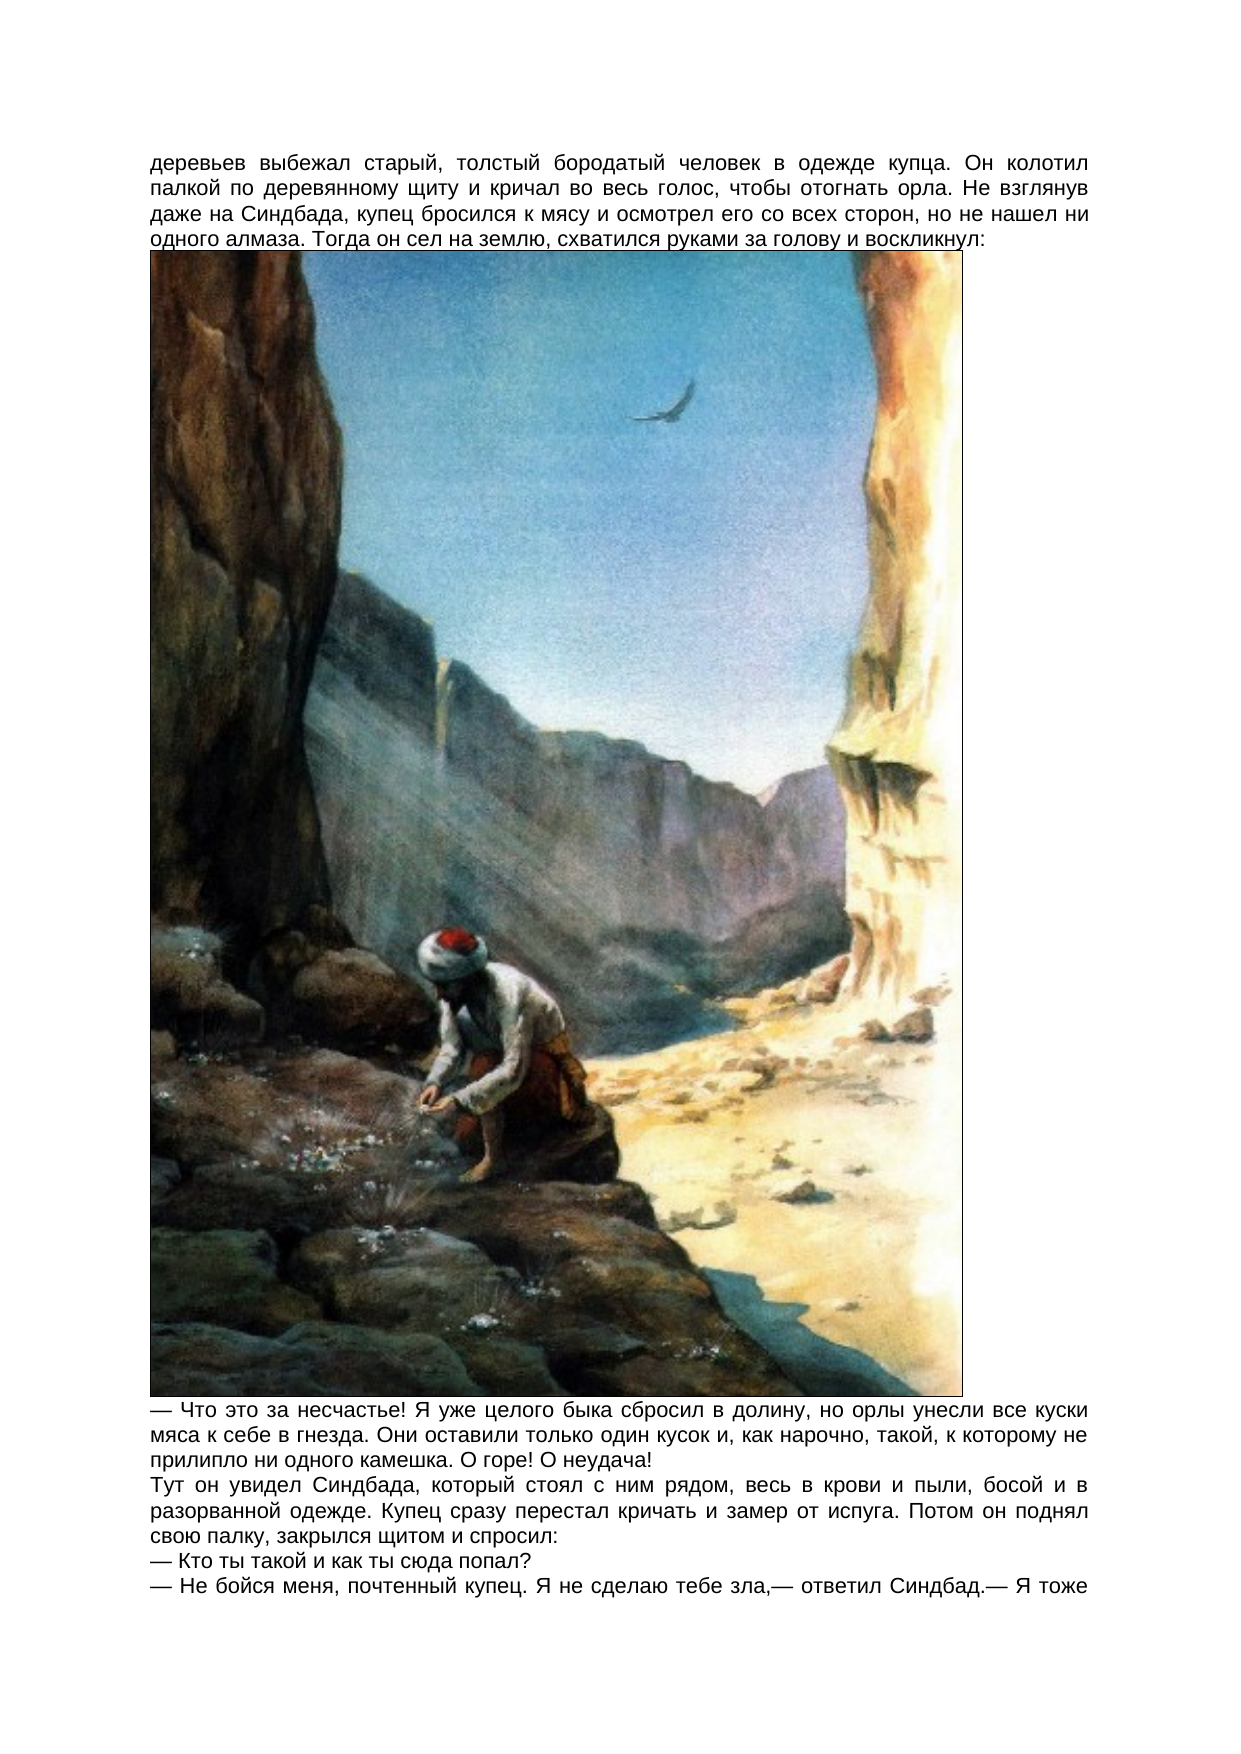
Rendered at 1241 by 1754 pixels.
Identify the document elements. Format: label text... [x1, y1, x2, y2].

text — Кто ты такой и как ты сюда попал? [150, 1548, 1090, 1573]
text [150, 150, 1090, 251]
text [150, 1573, 1090, 1598]
text — Что это за несчастье! Я уже целого быка сбросил в долину, но орлы унесли все куски мяса к себе в гнезда. Они оставили только один кусок и, как нарочно, такой, к которому не прилипло ни одного камешка. О горе! О неудача! [150, 1397, 1090, 1472]
picture [151, 251, 962, 1396]
text Тут он увидел Синдбада, который стоял с ним рядом, весь в крови и пыли, босой и в разорванной одежде. Купец сразу перестал кричать и замер от испуга. Потом он поднял свою палку, закрылся щитом и спросил: [150, 1472, 1090, 1548]
